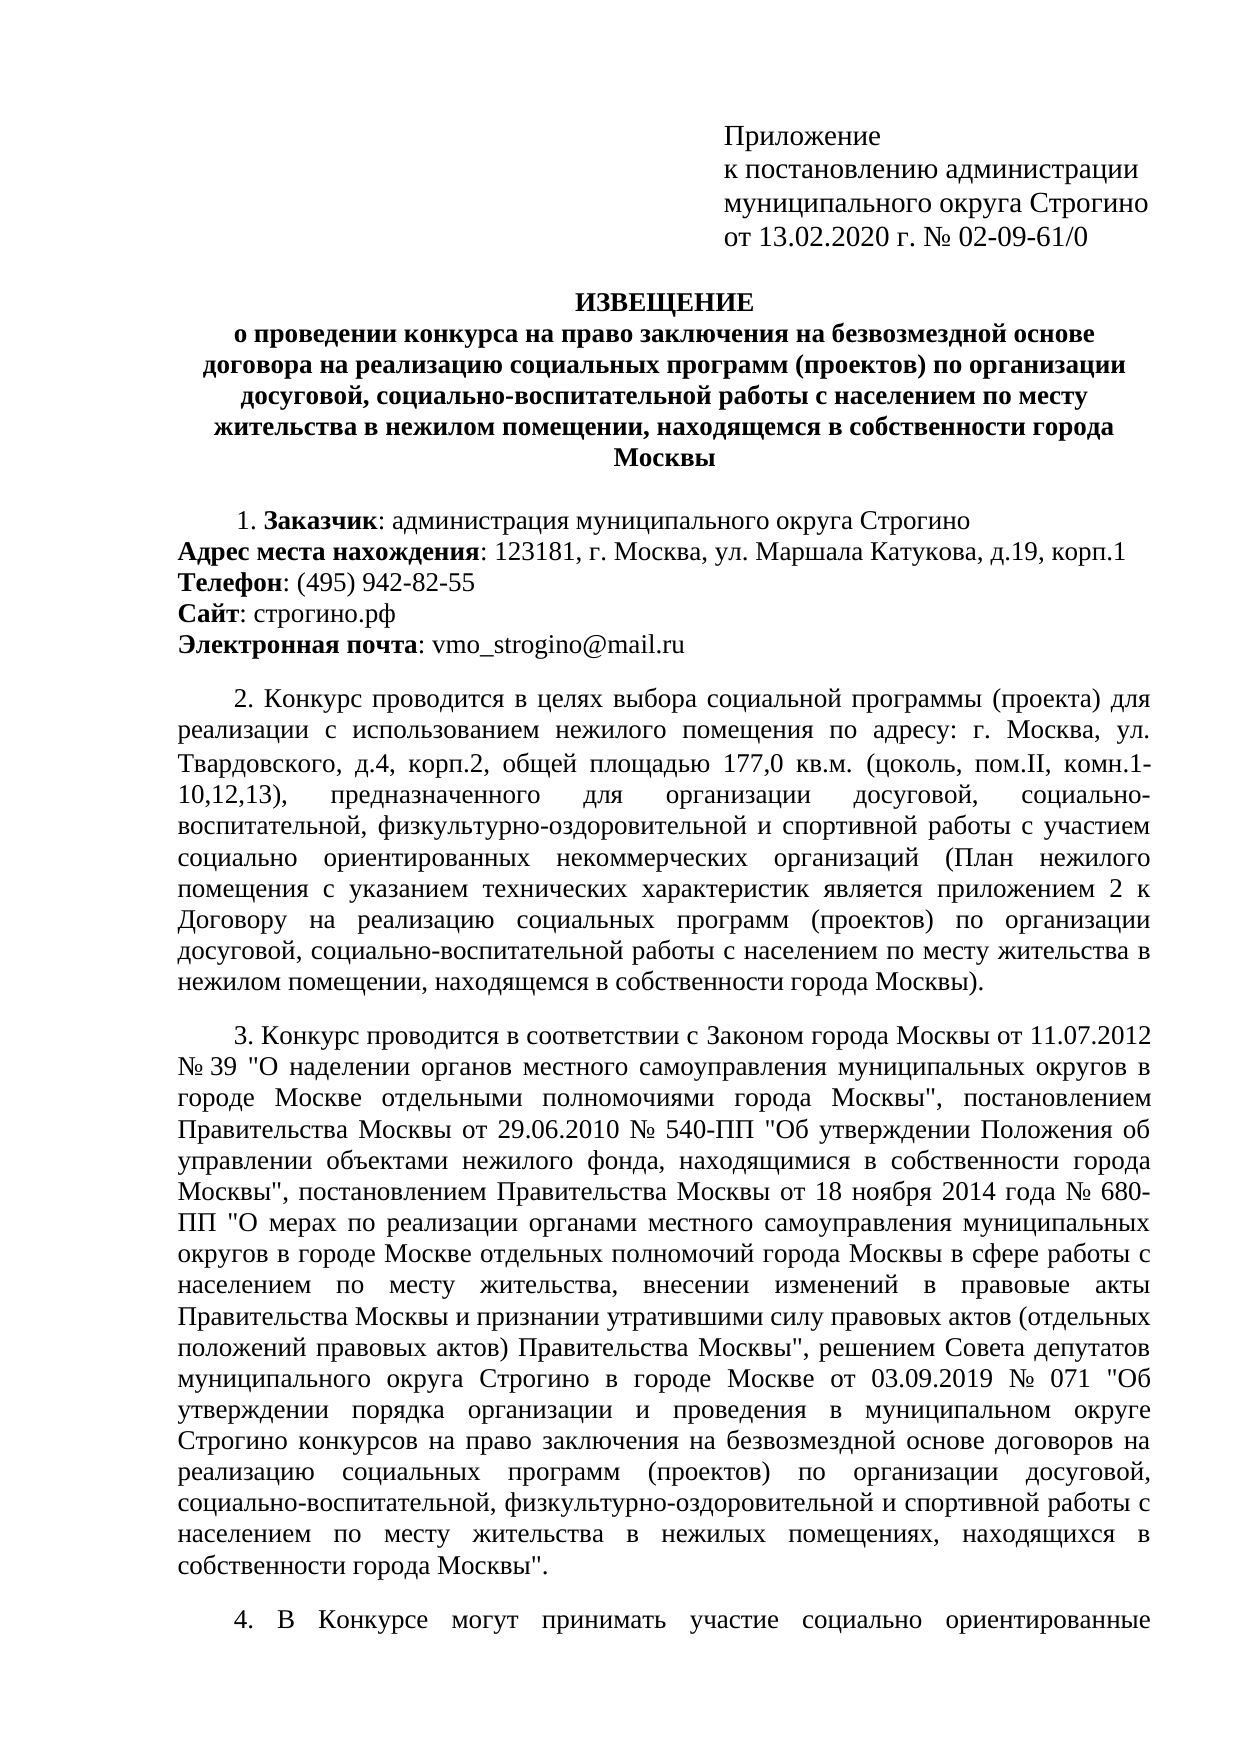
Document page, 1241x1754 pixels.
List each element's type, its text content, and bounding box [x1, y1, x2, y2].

text к постановлению администрации [723, 152, 1152, 185]
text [177, 1603, 1152, 1634]
text Электронная почта: vmo_strogino@mail.ru [177, 628, 1152, 659]
text от 13.02.2020 г. № 02-09-61/0 [723, 219, 1152, 252]
text 3. Конкурс проводится в соответствии с Законом города Москвы от 11.07.2012 № 39 "О наделении органов местного самоуправления муниципальных округов в городе Москве отдельными полномочиями города Москвы", постановлением Правительства Москвы от 29.06.2010 № 540-ПП "Об утверждении Положения об управлении объектами нежилого фонда, находящимися в собственности города Москвы", постановлением Правительства Москвы от 18 ноября 2014 года № 680-ПП "О мерах по реализации органами местного самоуправления муниципальных округов в городе Москве отдельных полномочий города Москвы в сфере работы с населением по месту жительства, внесении изменений в правовые акты Правительства Москвы и признании утратившими силу правовых актов (отдельных положений правовых актов) Правительства Москвы", решением Совета депутатов муниципального округа Строгино в городе Москве от 03.09.2019 № 071 "Об утверждении порядка организации и проведения в муниципальном округе Строгино конкурсов на право заключения на безвозмездной основе договоров на реализацию социальных программ (проектов) по организации досуговой, социально-воспитательной, физкультурно-оздоровительной и спортивной работы с населением по месту жительства в нежилых помещениях, находящихся в собственности города Москвы". [177, 1019, 1152, 1580]
text Сайт: строгино.рф [177, 597, 1152, 628]
text о проведении конкурса на право заключения на безвозмездной основе договора на реализацию социальных программ (проектов) по организации досуговой, социально-воспитательной работы с населением по месту жительства в нежилом помещении, находящемся в собственности города Москвы [177, 317, 1152, 473]
text Телефон: (495) 942-82-55 [177, 566, 1152, 597]
text Адрес места нахождения: 123181, г. Москва, ул. Маршала Катукова, д.19, корп.1 [177, 535, 1152, 566]
text ИЗВЕЩЕНИЕ [177, 286, 1152, 317]
text муниципального округа Строгино [723, 185, 1152, 219]
text Приложение [723, 118, 1152, 152]
text 2. Конкурс проводится в целях выбора социальной программы (проекта) для реализации с использованием нежилого помещения по адресу: г. Москва, ул. Твардовского, д.4, корп.2, общей площадью 177,0 кв.м. (цоколь, пом.II, комн.1-10,12,13), предназначенного для организации досуговой, социально-воспитательной, физкультурно-оздоровительной и спортивной работы с участием социально ориентированных некоммерческих организаций (План нежилого помещения с указанием технических характеристик является приложением 2 к Договору на реализацию социальных программ (проектов) по организации досуговой, социально-воспитательной работы с населением по месту жительства в нежилом помещении, находящемся в собственности города Москвы). [177, 682, 1152, 996]
text 1. Заказчик: администрация муниципального округа Строгино [177, 504, 1152, 535]
